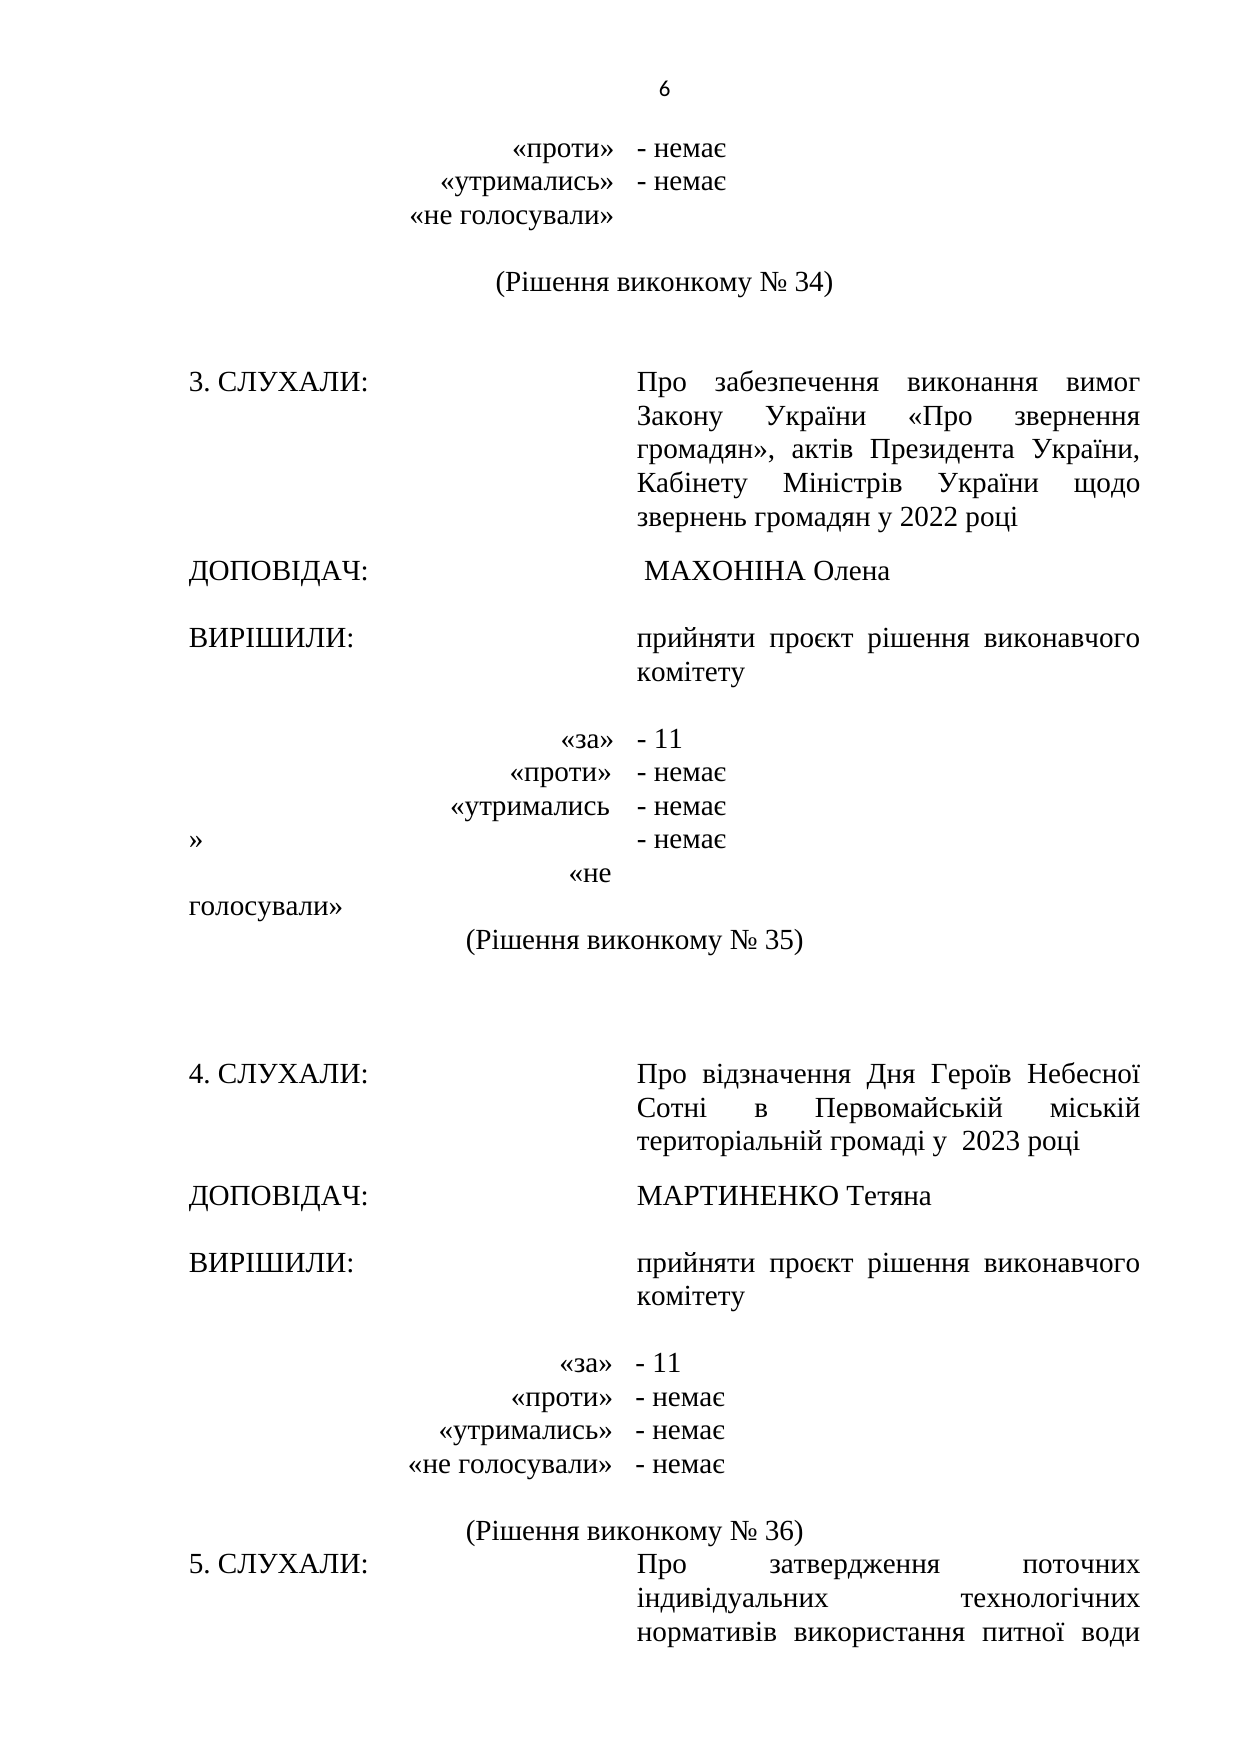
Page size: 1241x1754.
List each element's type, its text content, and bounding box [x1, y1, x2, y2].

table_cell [177, 130, 625, 264]
table_cell (Рішення виконкому № 36) [177, 1513, 1152, 1547]
table_cell (Рішення виконкому № 35) [177, 922, 1152, 1056]
table_cell 4. СЛУХАЛИ: [177, 1056, 625, 1178]
table_cell (Рішення виконкому № 34) [177, 264, 1152, 364]
table_cell Про відзначення Дня Героїв Небесної Сотні в Первомайській міській територіальній громаді у 2023 році [625, 1056, 1152, 1178]
table_cell - 11 - немає - немає - немає [625, 721, 1152, 922]
table_cell ВИРІШИЛИ: [177, 620, 625, 721]
table_cell 5. СЛУХАЛИ: [177, 1547, 625, 1647]
table_cell ВИРІШИЛИ: [177, 1245, 625, 1345]
table_cell «за» «проти» «утримались» «не голосували» [177, 721, 625, 922]
table_cell прийняти проєкт рішення виконавчого комітету [625, 620, 1152, 721]
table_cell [625, 130, 1152, 264]
table_cell прийняти проєкт рішення виконавчого комітету [625, 1245, 1152, 1345]
table_cell Про забезпечення виконання вимог Закону України «Про звернення громадян», актів Президента України, Кабінету Міністрів України щодо звернень громадян у 2022 році [625, 365, 1152, 553]
table_cell ДОПОВІДАЧ: [177, 553, 625, 620]
table_cell МАРТИНЕНКО Тетяна [625, 1178, 1152, 1245]
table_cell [625, 1547, 1152, 1647]
table_cell МАХОНІНА Олена [625, 553, 1152, 620]
table_cell ДОПОВІДАЧ: [177, 1178, 625, 1245]
table_cell 3. СЛУХАЛИ: [177, 365, 625, 553]
